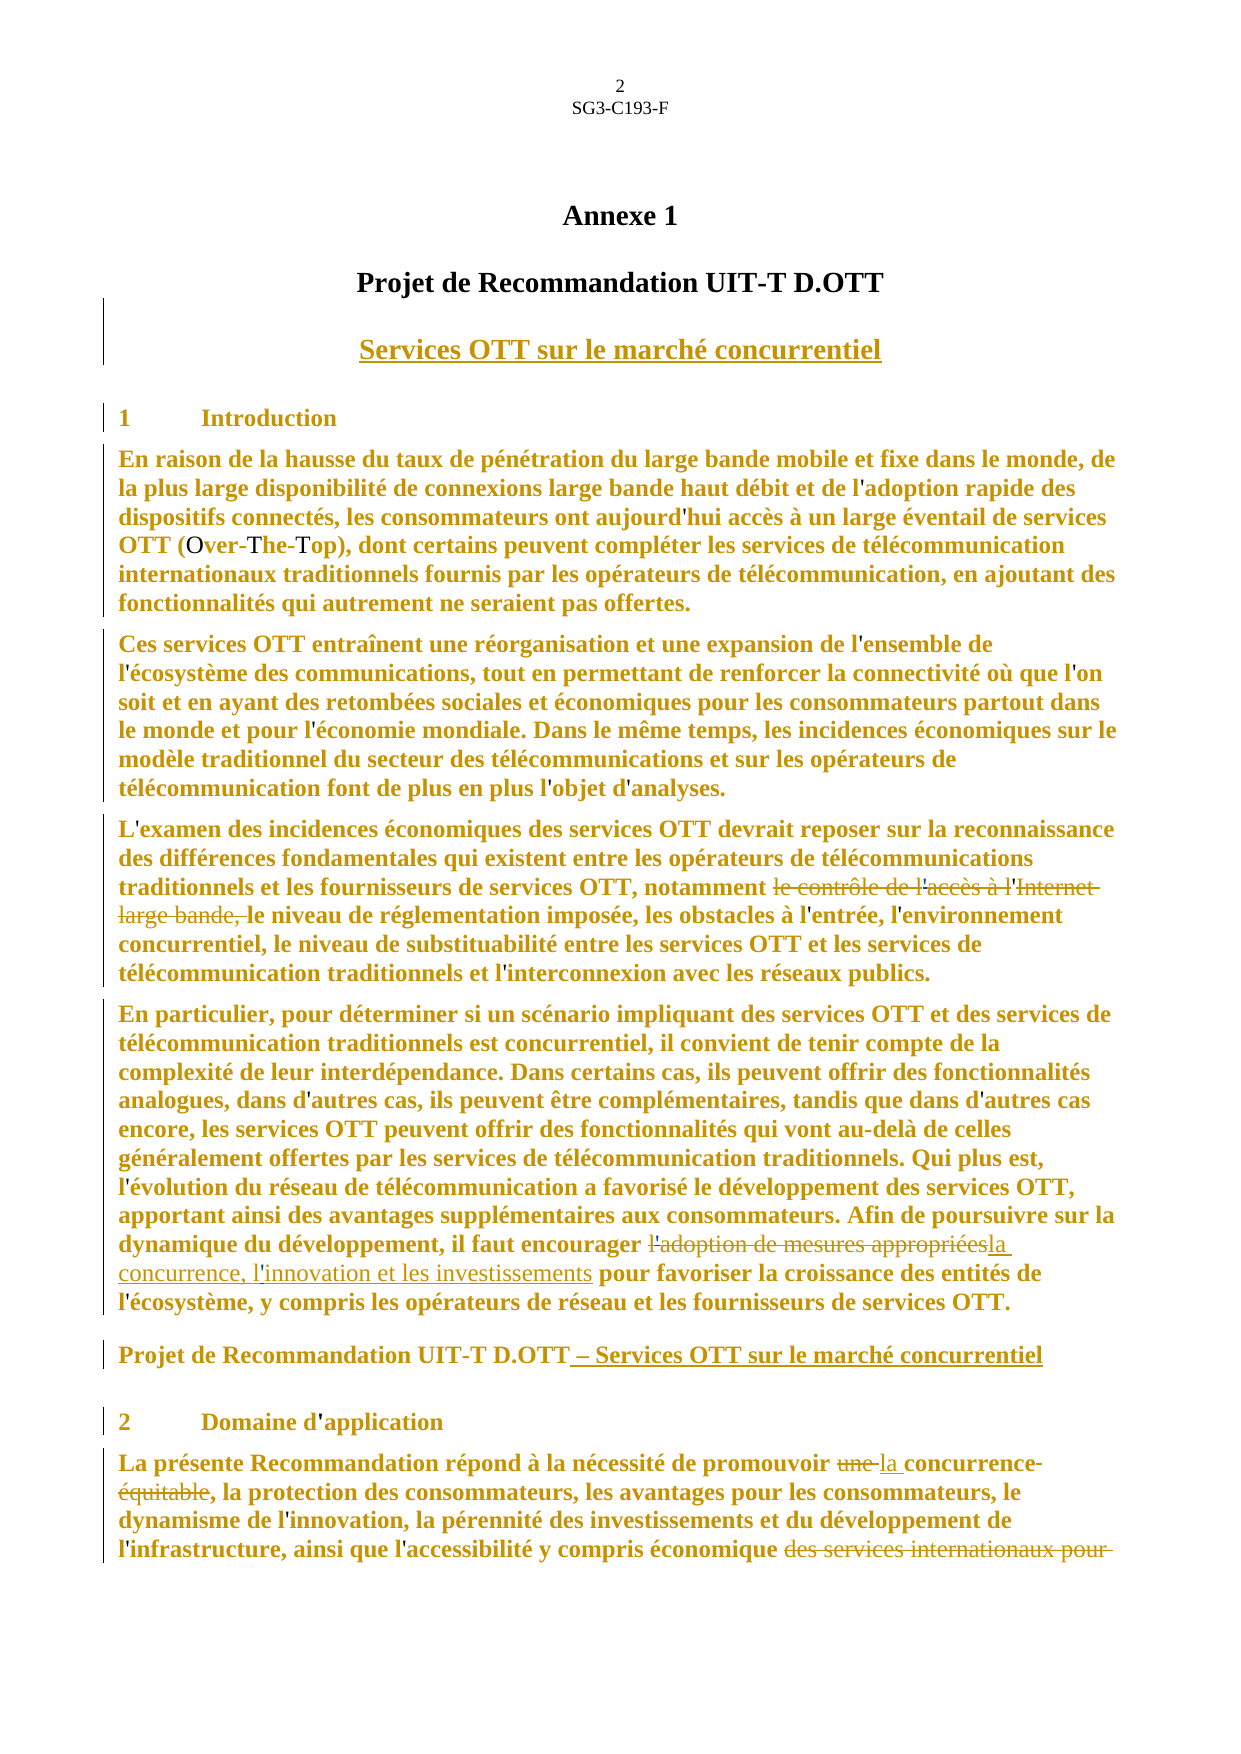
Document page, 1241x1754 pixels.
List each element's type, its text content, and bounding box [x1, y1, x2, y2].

subtitle 1 Introduction [118, 403, 1122, 432]
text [118, 1448, 1122, 1563]
text Ces services OTT entraînent une réorganisation et une expansion de l'ensemble de l'écosystème des communications, tout en permettant de renforcer la connectivité où que l'on soit et en ayant des retombées sociales et économiques pour les consommateurs partout dans le monde et pour l'économie mondiale. Dans le même temps, les incidences économiques sur le modèle traditionnel du secteur des télécommunications et sur les opérateurs de télécommunication font de plus en plus l'objet d'analyses. [118, 629, 1122, 802]
title Annexe 1 Projet de Recommandation UIT-T D.OTT [118, 198, 1122, 365]
text Projet de Recommandation UIT-T D.OTT [118, 1340, 1122, 1369]
text En raison de la hausse du taux de pénétration du large bande mobile et fixe dans le monde, de la plus large disponibilité de connexions large bande haut débit et de l'adoption rapide des dispositifs connectés, les consommateurs ont aujourd'hui accès à un large éventail de services OTT (Over-The-Top), dont certains peuvent compléter les services de télécommunication internationaux traditionnels fournis par les opérateurs de télécommunication, en ajoutant des fonctionnalités qui autrement ne seraient pas offertes. [118, 444, 1122, 617]
subtitle 2 Domaine d'application [118, 1407, 1122, 1435]
text L'examen des incidences économiques des services OTT devrait reposer sur la reconnaissance des différences fondamentales qui existent entre les opérateurs de télécommunications traditionnels et les fournisseurs de services OTT, notamment 'le niveau de réglementation imposée, les obstacles à l'entrée, l'environnement concurrentiel, le niveau de substituabilité entre les services OTT et les services de télécommunication traditionnels et l'interconnexion avec les réseaux publics. [931, 814, 1122, 987]
